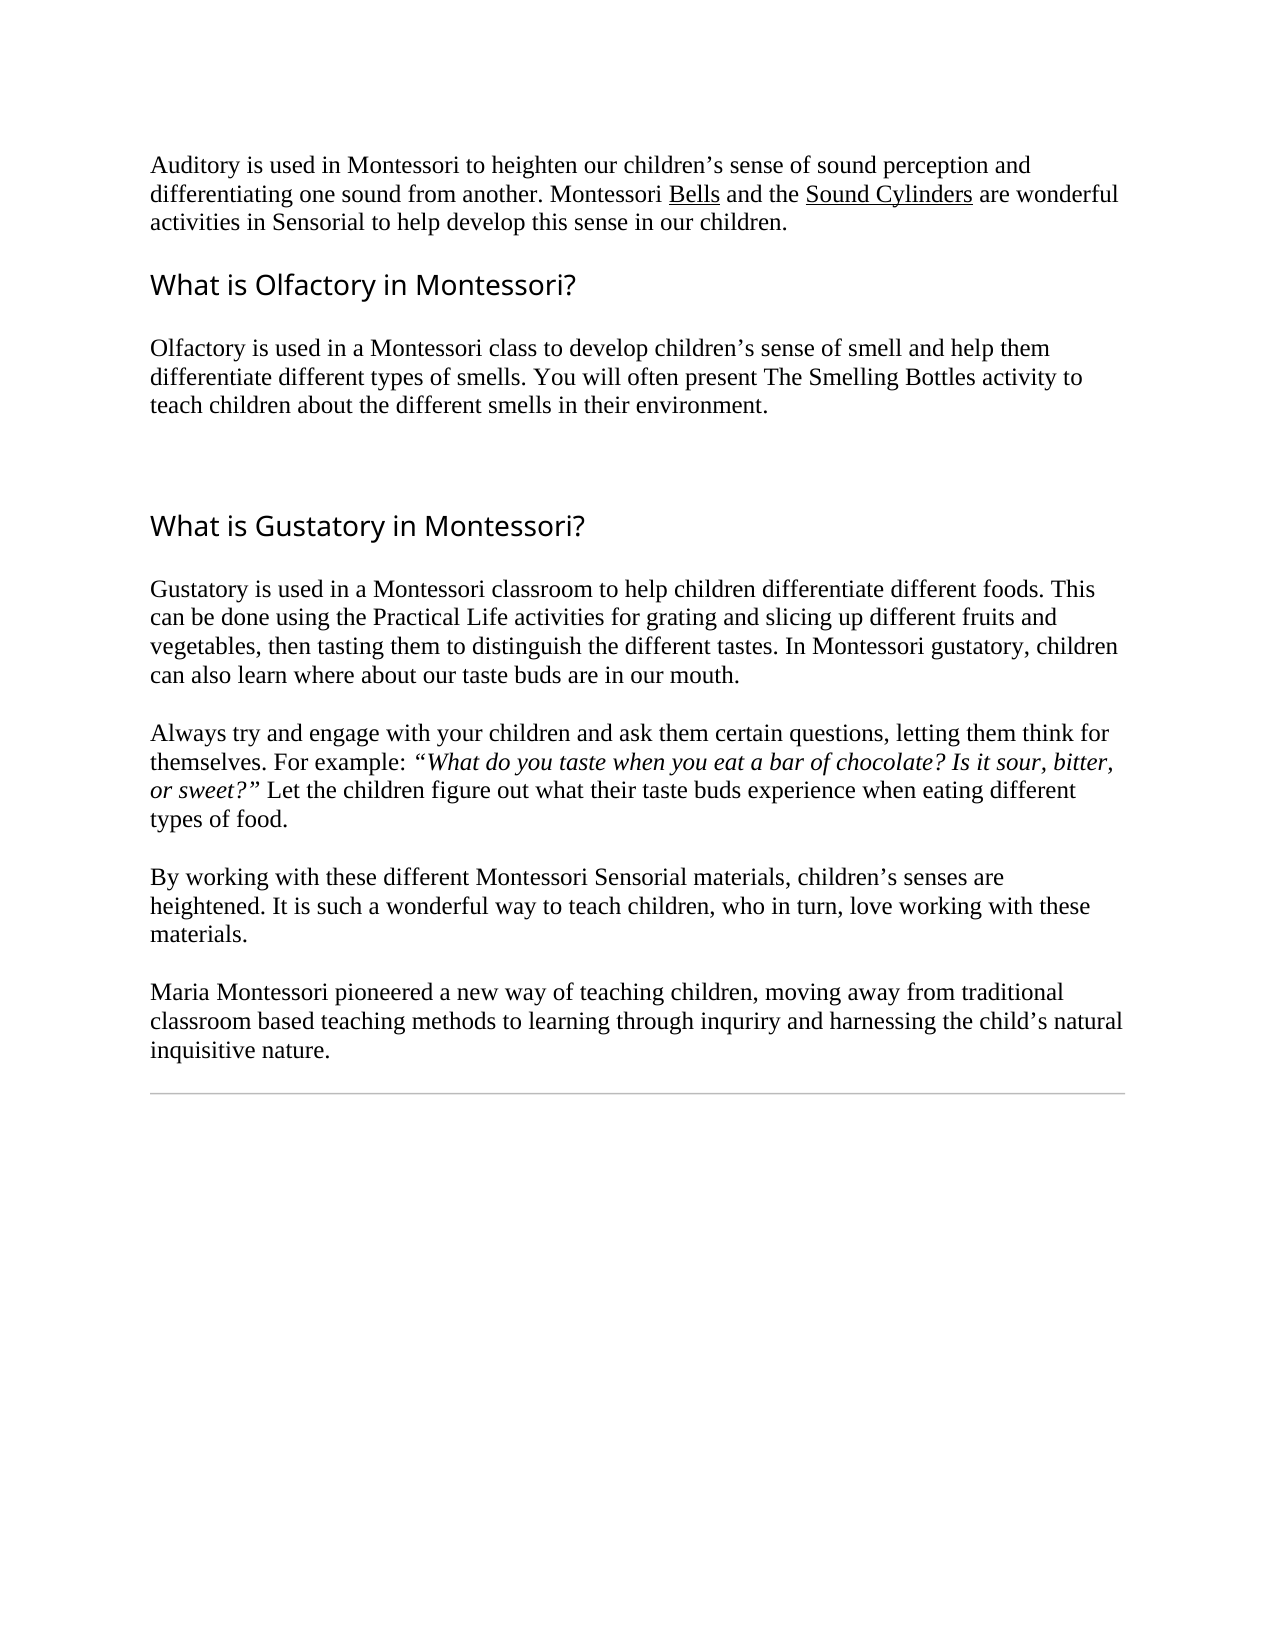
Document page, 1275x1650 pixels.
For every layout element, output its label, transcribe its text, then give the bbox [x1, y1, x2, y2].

text What is Olfactory in Montessori? [150, 265, 1125, 304]
text Maria Montessori pioneered a new way of teaching children, moving away from traditional classroom based teaching methods to learning through inquriry and harnessing the child’s natural inquisitive nature. [150, 977, 1125, 1064]
text Auditory is used in Montessori to heighten our children’s sense of sound perception and differentiating one sound from another. Montessori Bells and the Sound Cylinders are wonderful activities in Sensorial to help develop this sense in our children. [150, 150, 1125, 236]
text Gustatory is used in a Montessori classroom to help children differentiate different foods. This can be done using the Practical Life activities for grating and slicing up different fruits and vegetables, then tasting them to distinguish the different tastes. In Montessori gustatory, children can also learn where about our taste buds are in our mouth. [150, 574, 1125, 689]
text Olfactory is used in a Montessori class to develop children’s sense of smell and help them differentiate different types of smells. You will often present The Smelling Bottles activity to teach children about the different smells in their environment. [150, 333, 1125, 419]
text By working with these different Montessori Sensorial materials, children’s senses are heightened. It is such a wonderful way to teach children, who in turn, love working with these materials. [150, 862, 1125, 948]
text What is Gustatory in Montessori? [150, 506, 1125, 544]
text Always try and engage with your children and ask them certain questions, letting them think for themselves. For example: “What do you taste when you eat a bar of chocolate? Is it sour, bitter, or sweet?” Let the children figure out what their taste buds experience when eating different types of food. [150, 718, 1125, 833]
